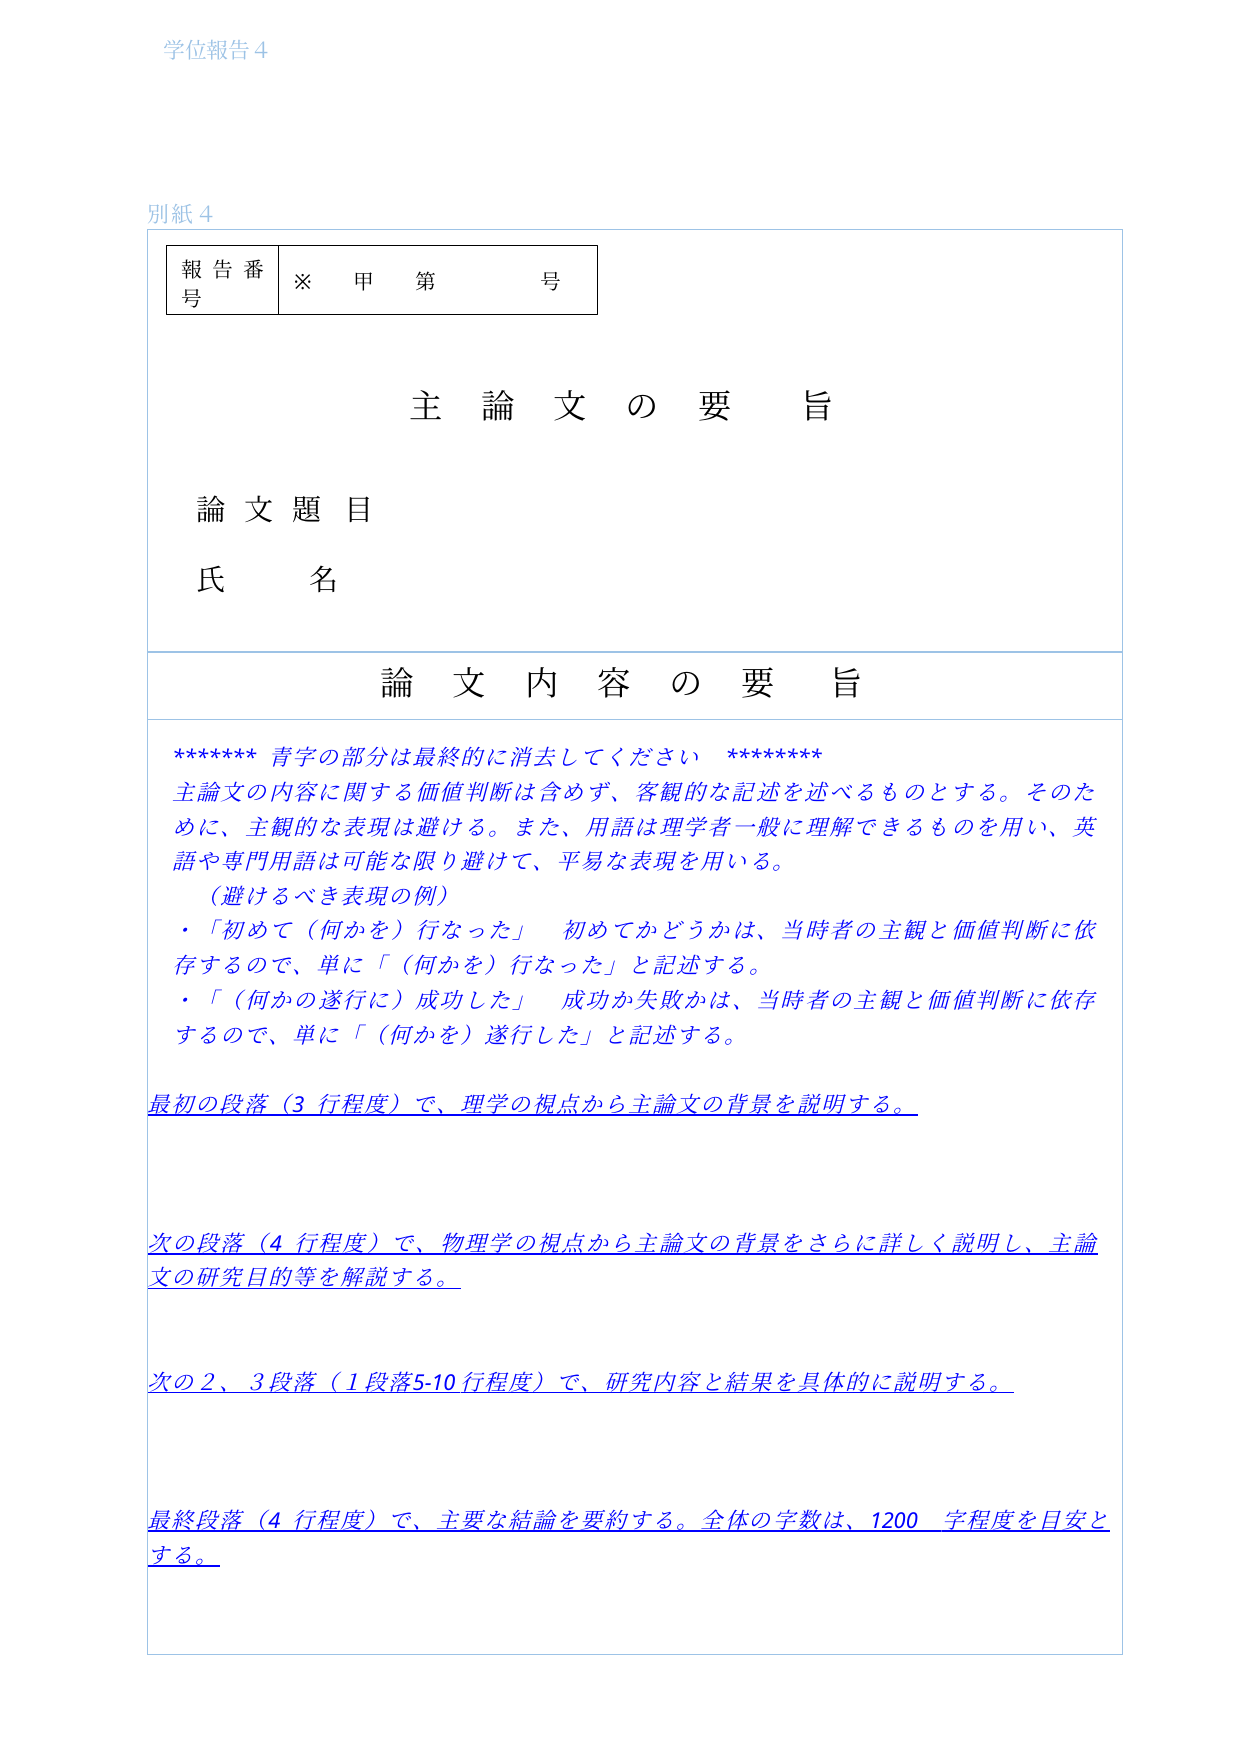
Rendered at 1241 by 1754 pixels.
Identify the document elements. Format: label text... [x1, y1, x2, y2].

text 氏名 [196, 543, 1110, 612]
text 最初の段落（3行程度）で、理学の視点から主論文の背景を説明する。 [148, 1086, 1098, 1120]
text ・「初めて（何かを）行なった」 初めてかどうかは、当時者の主観と価値判断に依存するので、単に「（何かを）行なった」と記述する。 [160, 912, 1098, 982]
text 論文内容の要旨 [148, 653, 1110, 716]
text 最終段落（4行程度）で、主要な結論を要約する。全体の字数は、1200字程度を目安とする。 [148, 1502, 1110, 1530]
text 次の段落（4行程度）で、物理学の視点から主論文の背景をさらに詳しく説明し、主論文の研究目的等を解説する。 [148, 1224, 1098, 1253]
text 最終段落（4行程度）で、主要な結論を要約する。全体の字数は、1200字程度を目安とする。 [148, 1532, 1110, 1571]
text ・「（何かの遂行に）成功した」 成功か失敗かは、当時者の主観と価値判断に依存するので、単に「（何かを）遂行した」と記述する。 [160, 982, 1098, 1051]
text 別紙４ [148, 196, 1110, 229]
text ******* 青字の部分は最終的に消去してください ******** [160, 739, 1098, 773]
text 論文題目 [196, 473, 1110, 543]
text 次の２、３段落（１段落5-10行程度）で、研究内容と結果を具体的に説明する。 [148, 1363, 1098, 1398]
text 次の段落（4行程度）で、物理学の視点から主論文の背景をさらに詳しく説明し、主論文の研究目的等を解説する。 [148, 1255, 1098, 1294]
text 主論文の要旨 [148, 369, 1110, 438]
text （避けるべき表現の例） [160, 877, 1098, 912]
text 主論文の内容に関する価値判断は含めず、客観的な記述を述べるものとする。そのために、主観的な表現は避ける。また、用語は理学者一般に理解できるものを用い、英語や専門用語は可能な限り避けて、平易な表現を用いる。 [160, 773, 1098, 877]
